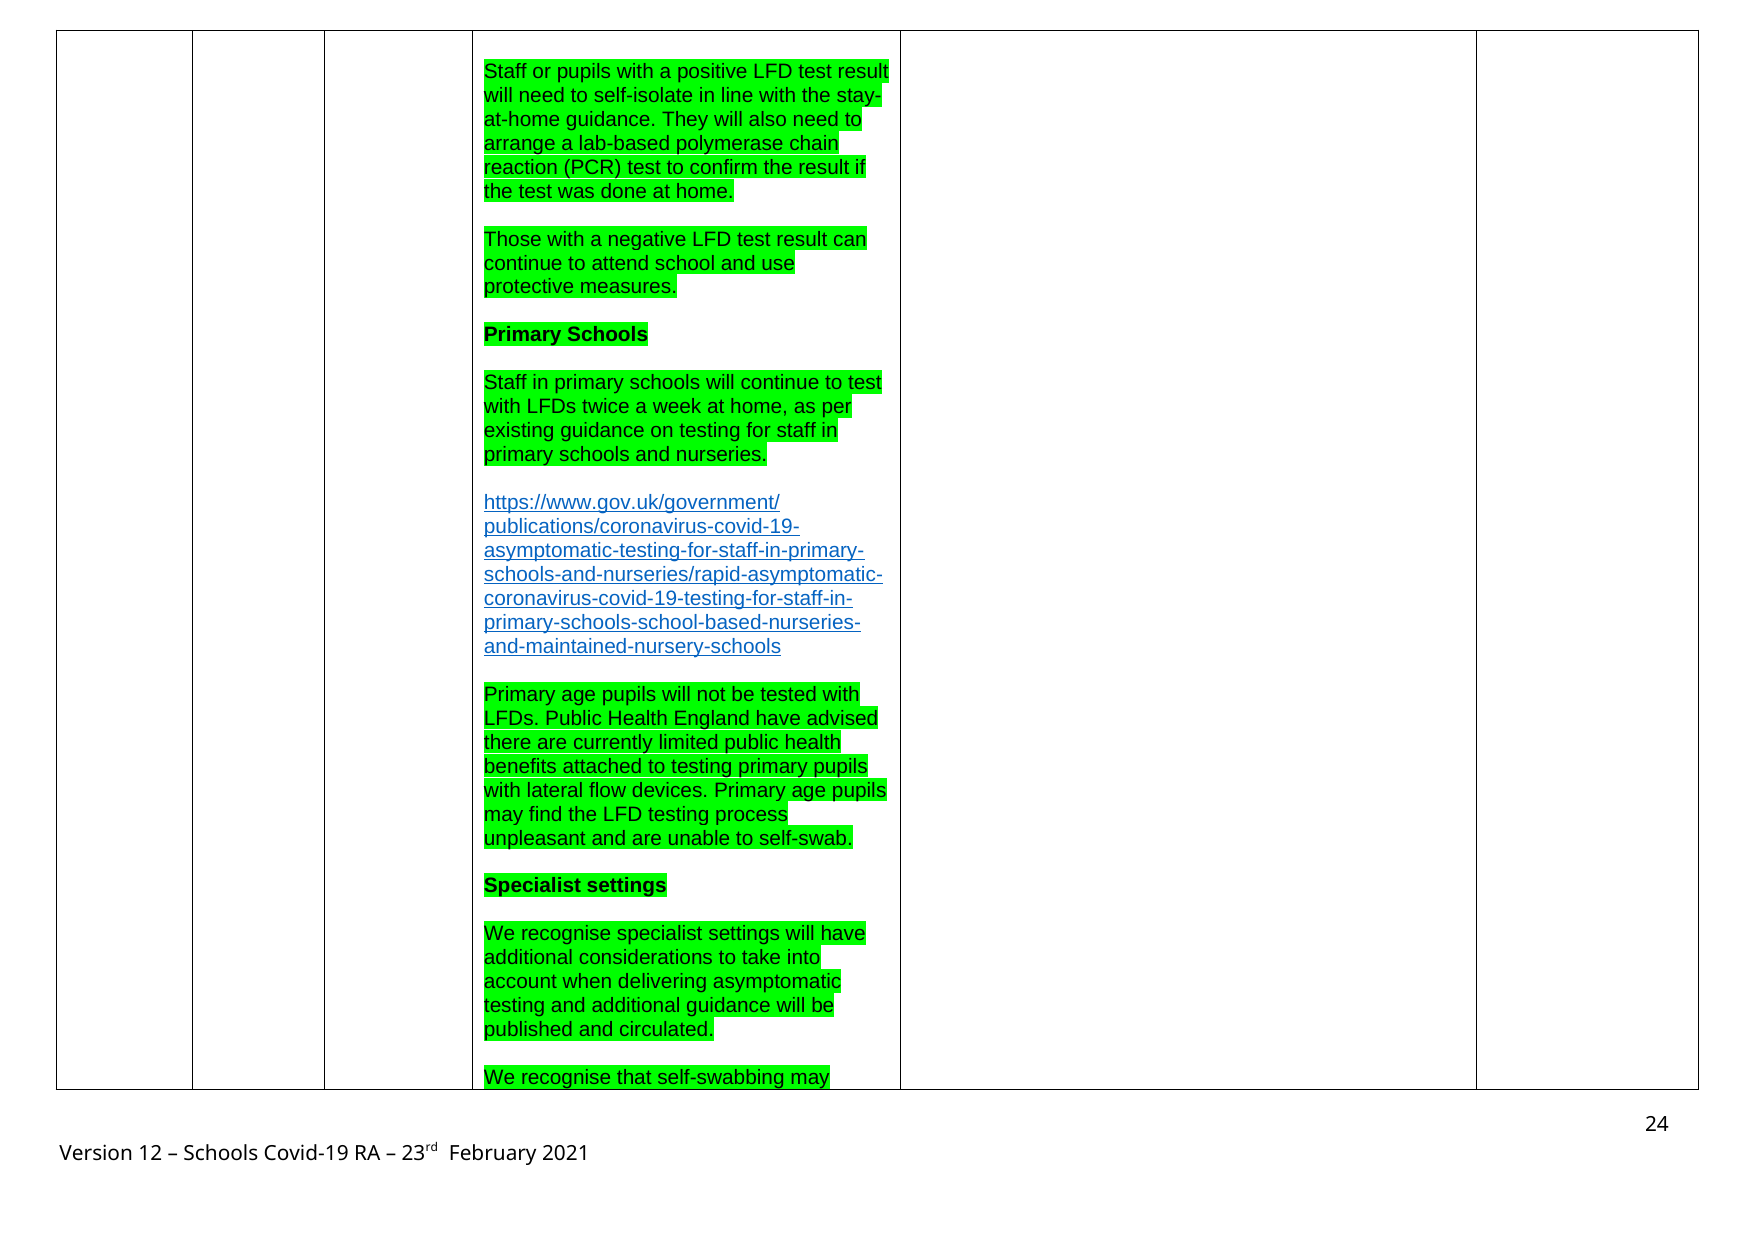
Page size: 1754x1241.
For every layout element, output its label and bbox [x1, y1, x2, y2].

table_cell [1477, 31, 1698, 1089]
table_cell [325, 31, 472, 1089]
table_cell [901, 31, 1476, 1089]
table_cell [57, 31, 192, 1089]
table_cell [473, 31, 900, 1089]
table_cell [193, 31, 324, 1089]
